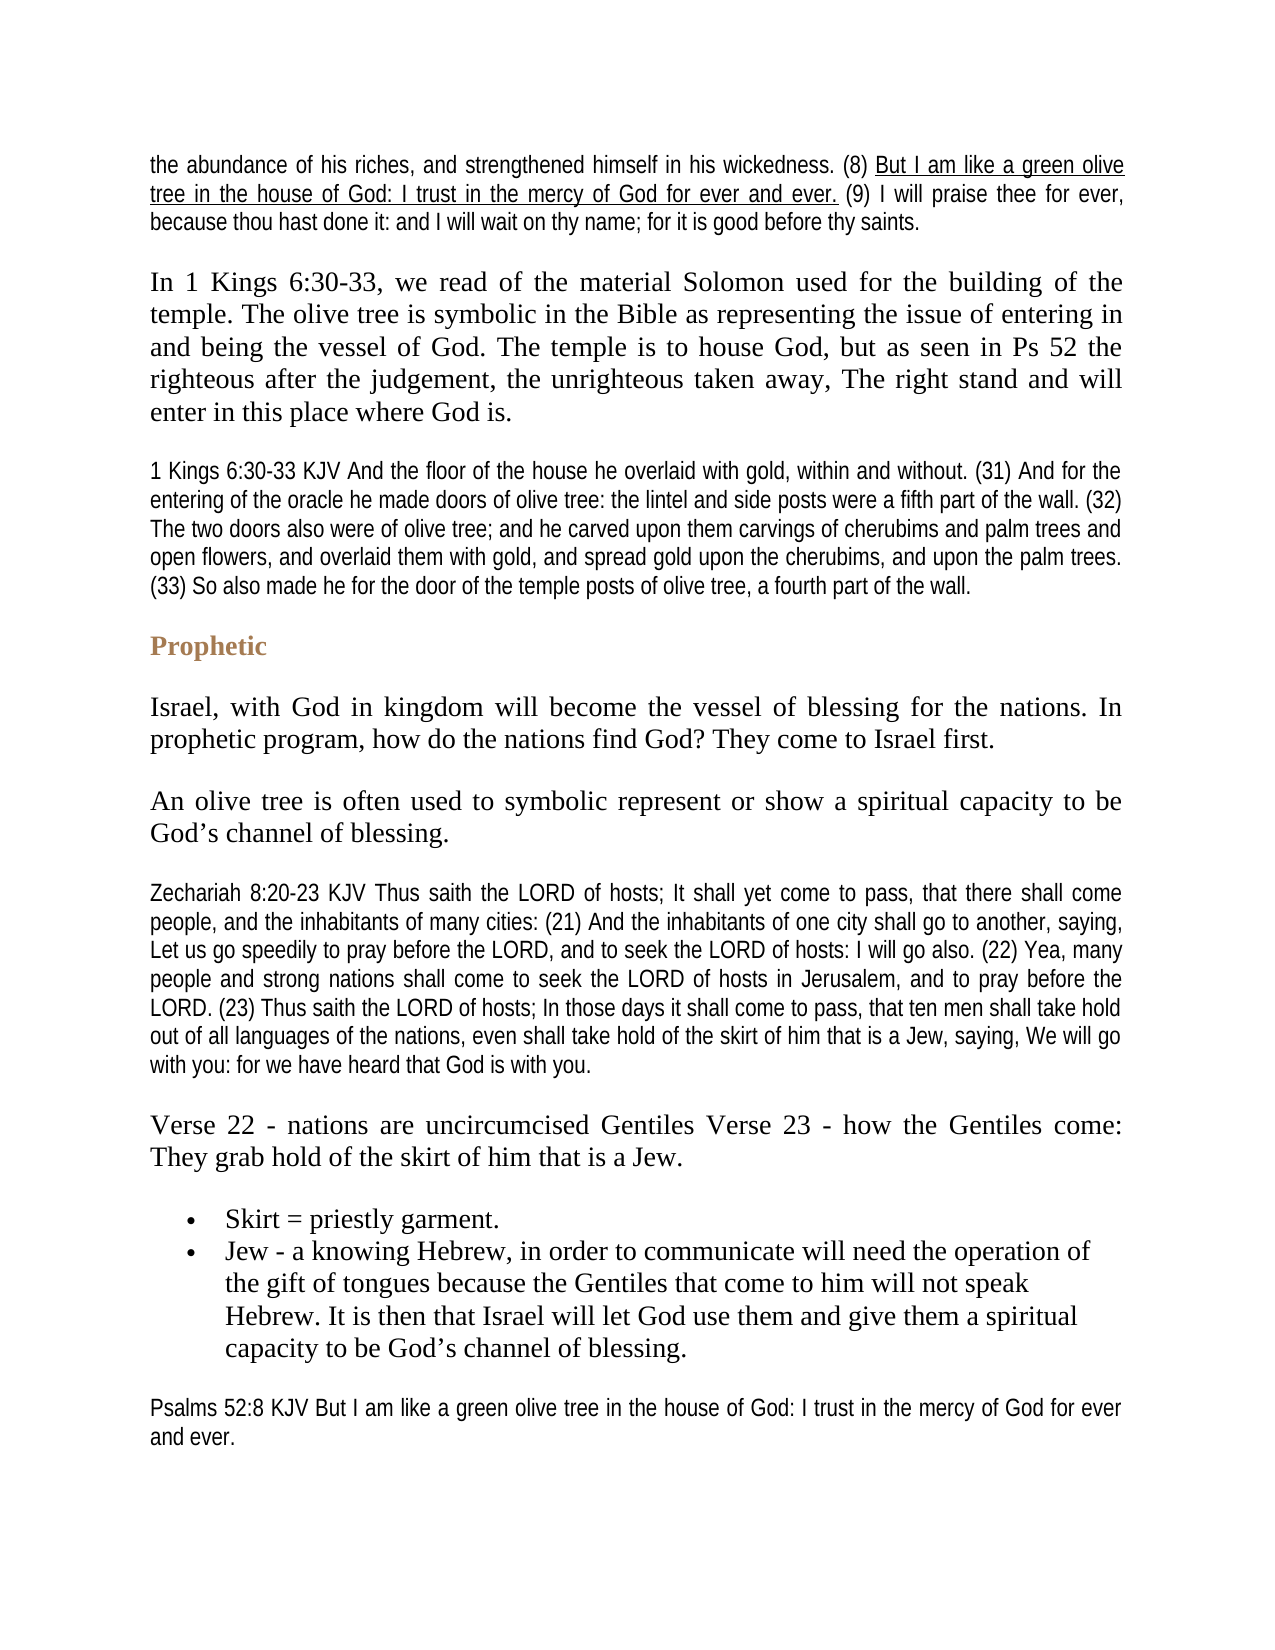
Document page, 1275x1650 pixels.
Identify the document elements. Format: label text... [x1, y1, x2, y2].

list Skirt = priestly garment. [187, 1202, 1125, 1234]
text In 1 Kings 6:30-33, we read of the material Solomon used for the building of the temple. The olive tree is symbolic in the Bible as representing the issue of entering in and being the vessel of God. The temple is to house God, but as seen in Ps 52 the righteous after the judgement, the unrighteous taken away, The right stand and will enter in this place where God is. [150, 265, 1125, 427]
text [150, 150, 1125, 236]
text Zechariah 8:20-23 KJV Thus saith the LORD of hosts; It shall yet come to pass, that there shall come people, and the inhabitants of many cities: (21) And the inhabitants of one city shall go to another, saying, Let us go speedily to pray before the LORD, and to seek the LORD of hosts: I will go also. (22) Yea, many people and strong nations shall come to seek the LORD of hosts in Jerusalem, and to pray before the LORD. (23) Thus saith the LORD of hosts; In those days it shall come to pass, that ten men shall take hold out of all languages of the nations, even shall take hold of the skirt of him that is a Jew, saying, We will go with you: for we have heard that God is with you. [150, 878, 1125, 1079]
text An olive tree is often used to symbolic represent or show a spiritual capacity to be God’s channel of blessing. [150, 784, 1125, 849]
text Israel, with God in kingdom will become the vessel of blessing for the nations. In prophetic program, how do the nations find God? They come to Israel first. [150, 690, 1125, 755]
text Psalms 52:8 KJV But I am like a green olive tree in the house of God: I trust in the mercy of God for ever and ever. [150, 1393, 1125, 1450]
text Verse 22 - nations are uncircumcised Gentiles Verse 23 - how the Gentiles come: They grab hold of the skirt of him that is a Jew. [150, 1108, 1125, 1173]
list Jew - a knowing Hebrew, in order to communicate will need the operation of the gift of tongues because the Gentiles that come to him will not speak Hebrew. It is then that Israel will let God use them and give them a spiritual capacity to be God’s channel of blessing. [187, 1234, 1125, 1364]
text 1 Kings 6:30-33 KJV And the floor of the house he overlaid with gold, within and without. (31) And for the entering of the oracle he made doors of olive tree: the lintel and side posts were a fifth part of the wall. (32) The two doors also were of olive tree; and he carved upon them carvings of cherubims and palm trees and open flowers, and overlaid them with gold, and spread gold upon the cherubims, and upon the palm trees. (33) So also made he for the door of the temple posts of olive tree, a fourth part of the wall. [150, 456, 1125, 599]
text Prophetic [150, 629, 1125, 661]
